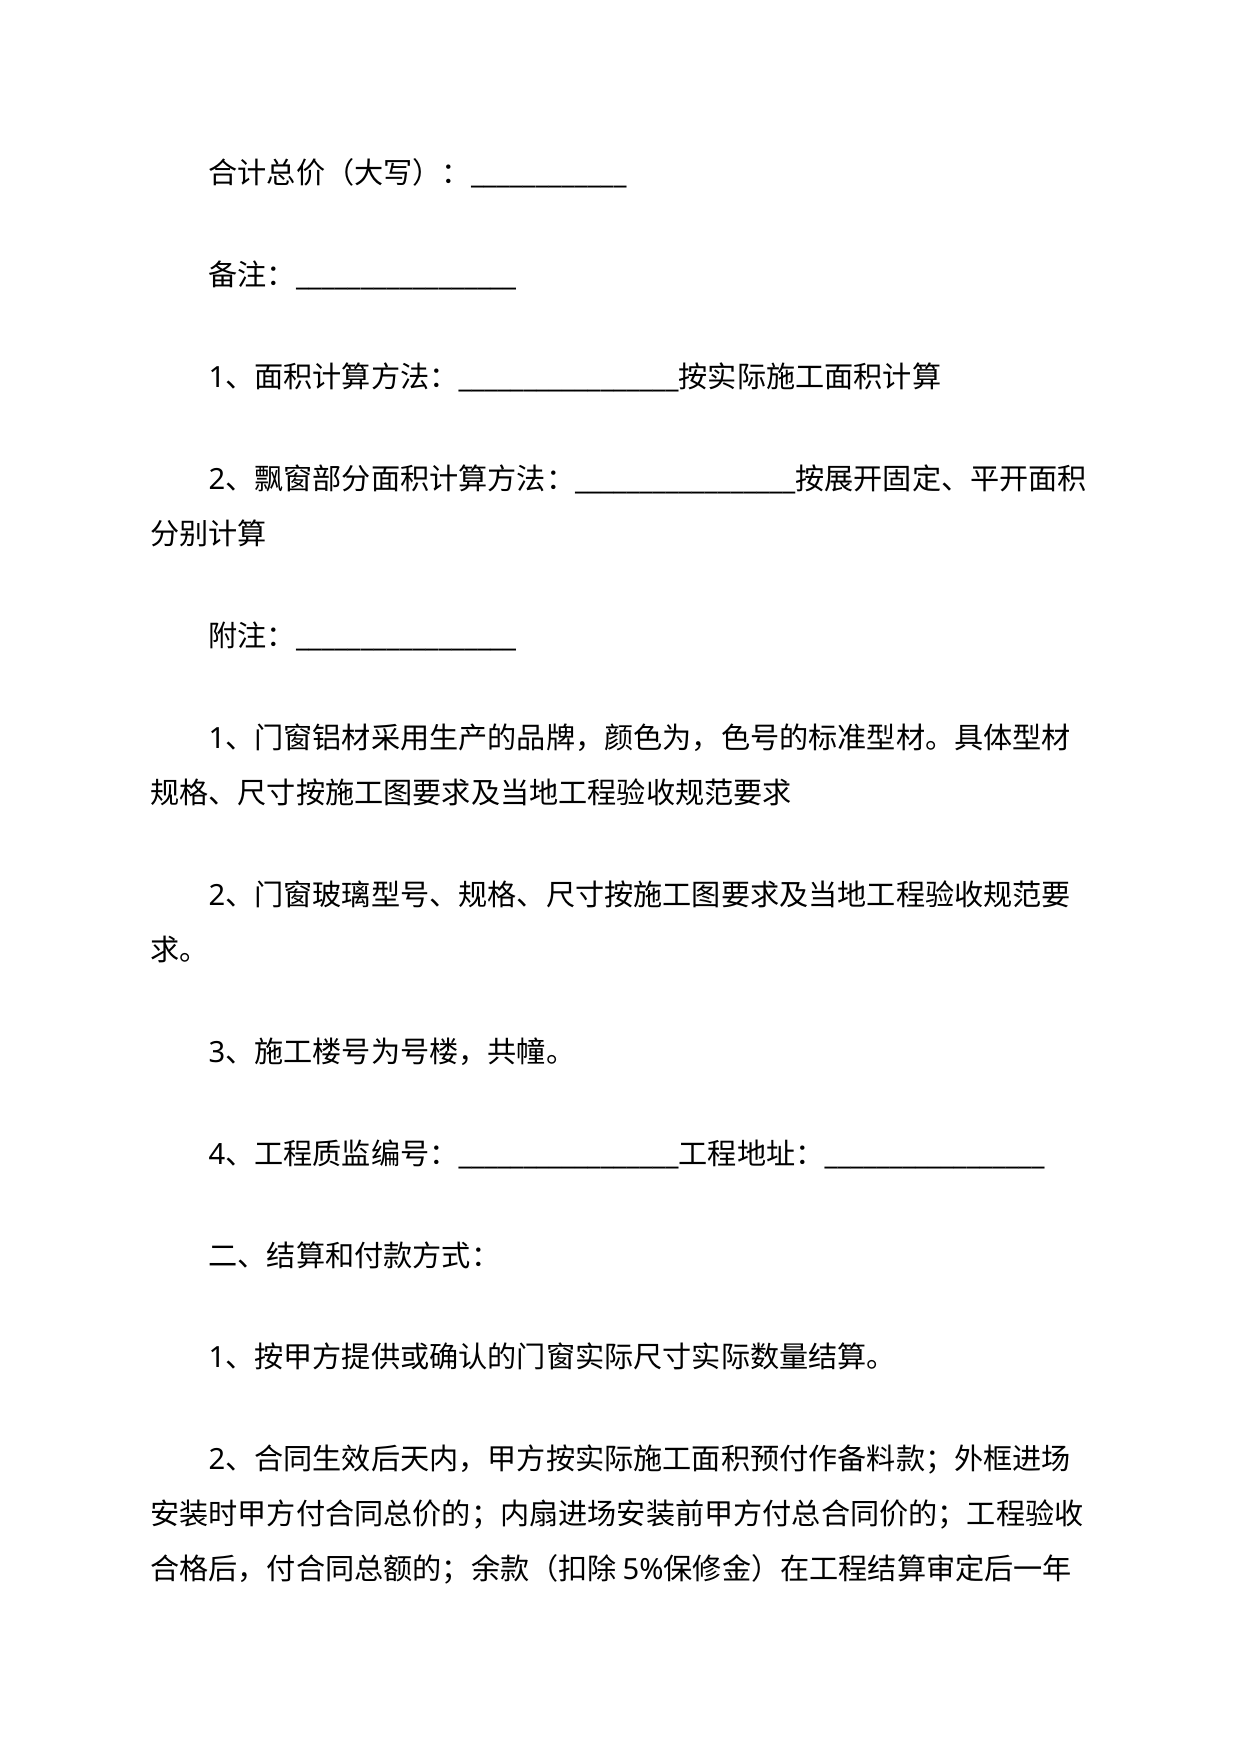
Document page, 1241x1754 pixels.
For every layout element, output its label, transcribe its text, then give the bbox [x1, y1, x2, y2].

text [150, 1436, 1090, 1588]
text 1、门窗铝材采用生产的品牌，颜色为，色号的标准型材。具体型材规格、尺寸按施工图要求及当地工程验收规范要求 [150, 715, 1090, 812]
text 合计总价（大写）：____________ [150, 150, 1090, 192]
text 2、门窗玻璃型号、规格、尺寸按施工图要求及当地工程验收规范要求。 [150, 871, 1090, 969]
text 4、工程质监编号：_________________工程地址：_________________ [150, 1130, 1090, 1173]
text 备注：_________________ [150, 252, 1090, 294]
text 附注：_________________ [150, 613, 1090, 655]
text 1、按甲方提供或确认的门窗实际尺寸实际数量结算。 [150, 1334, 1090, 1376]
text 二、结算和付款方式： [150, 1232, 1090, 1274]
text 2、飘窗部分面积计算方法：_________________按展开固定、平开面积分别计算 [150, 456, 1090, 553]
text 3、施工楼号为号楼，共幢。 [150, 1028, 1090, 1071]
text 1、面积计算方法：_________________按实际施工面积计算 [150, 354, 1090, 396]
